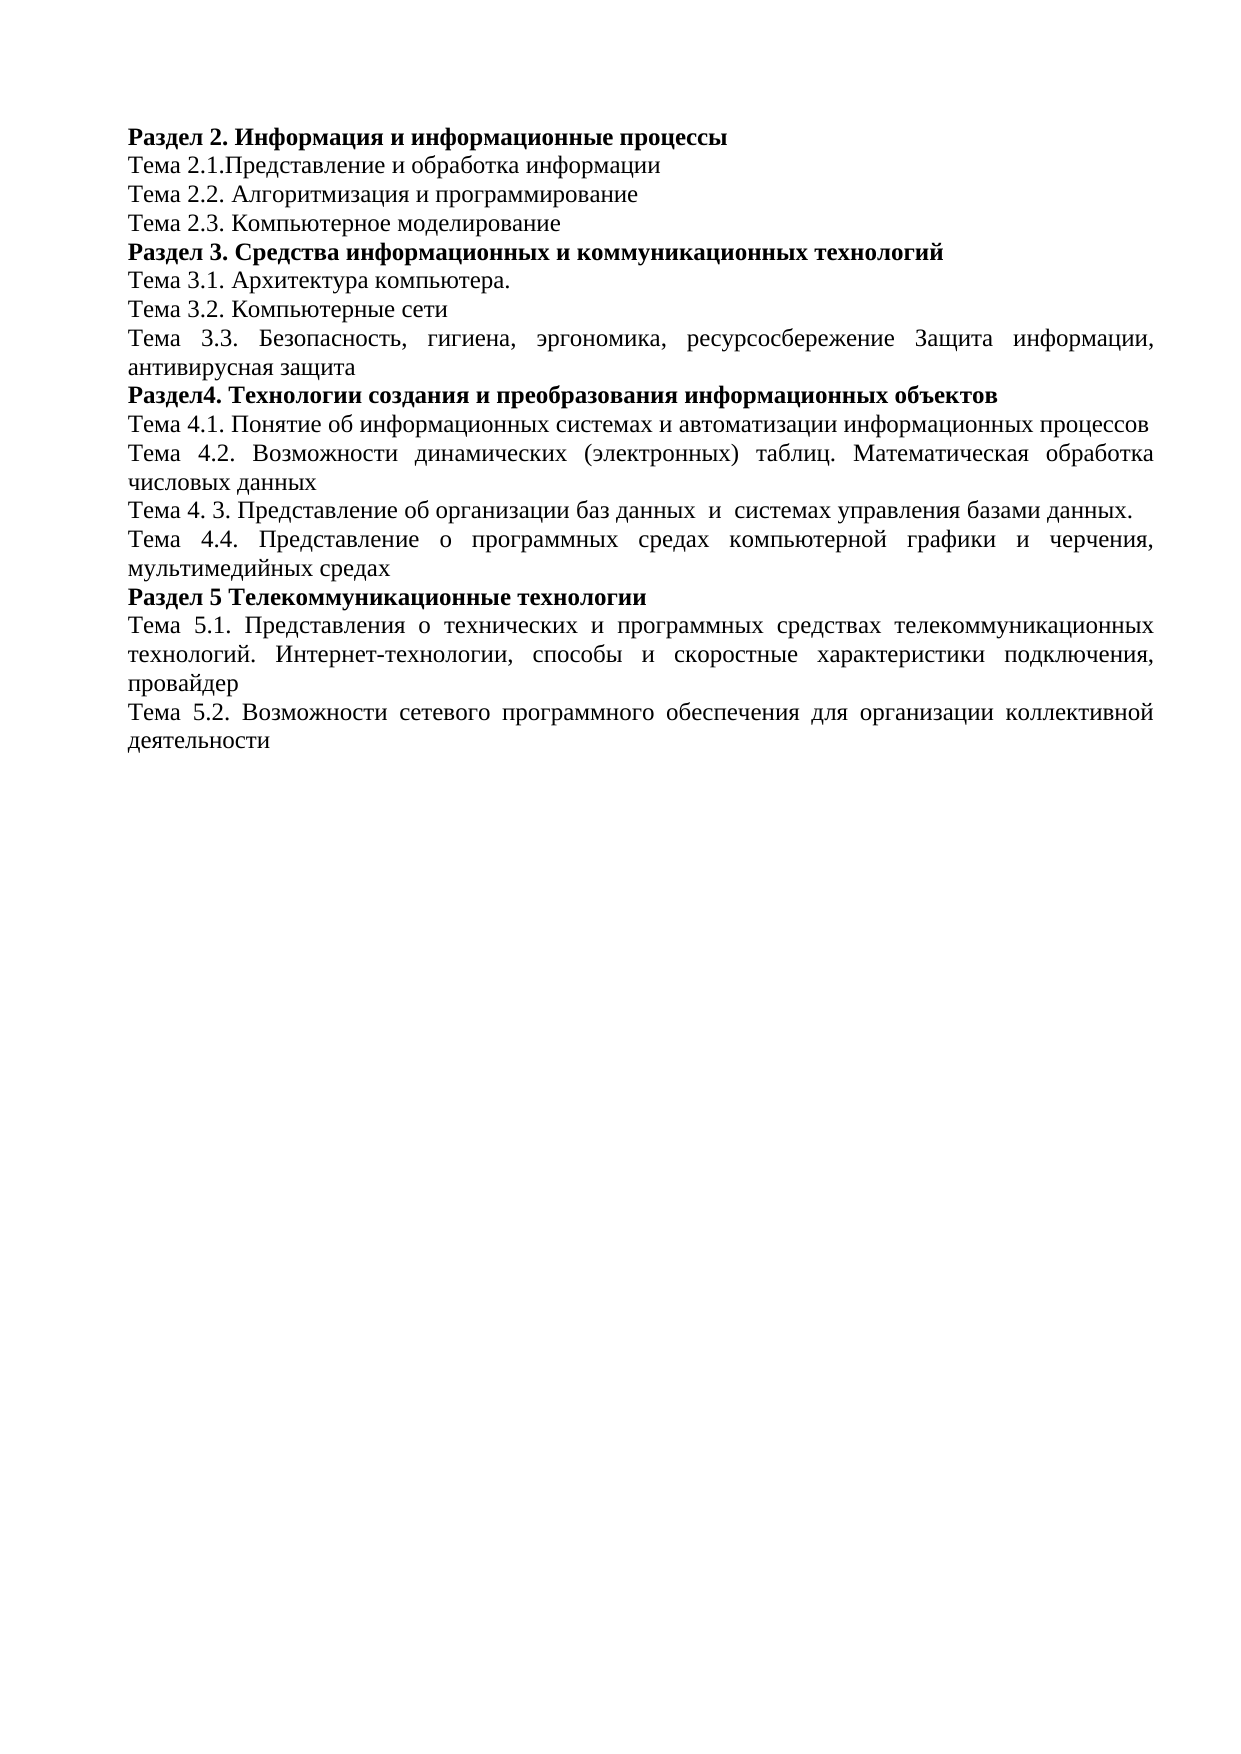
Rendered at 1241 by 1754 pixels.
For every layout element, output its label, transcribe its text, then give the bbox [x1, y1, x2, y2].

text Тема 4.2. Возможности динамических (электронных) таблиц. Математическая обработка числовых данных [128, 438, 1155, 495]
text Раздел 2. Информация и информационные процессы [128, 122, 1155, 150]
text Раздел4. Технологии создания и преобразования информационных объектов [128, 380, 1155, 409]
text Тема 3.1. Архитектура компьютера. [128, 265, 1155, 294]
text Тема 3.2. Компьютерные сети [128, 294, 1155, 323]
text Тема 5.2. Возможности сетевого программного обеспечения для организации коллективной деятельности [128, 697, 1155, 754]
text Тема 2.3. Компьютерное моделирование [128, 208, 1155, 237]
text Тема 3.3. Безопасность, гигиена, эргономика, ресурсосбережение Защита информации, антивирусная защита [128, 323, 1155, 380]
text Тема 4.1. Понятие об информационных системах и автоматизации информационных процессов [128, 409, 1155, 438]
text Тема 5.1. Представления о технических и программных средствах телекоммуникационных технологий. Интернет-технологии, способы и скоростные характеристики подключения, провайдер [128, 610, 1155, 697]
text Тема 4.4. Представление о программных средах компьютерной графики и черчения, мультимедийных средах [128, 524, 1155, 582]
text Тема 4. 3. Представление об организации баз данных и системах управления базами данных. [128, 495, 1155, 524]
text Тема 2.2. Алгоритмизация и программирование [128, 179, 1155, 208]
text Тема 2.1.Представление и обработка информации [128, 150, 1155, 179]
text Раздел 3. Средства информационных и коммуникационных технологий [128, 237, 1155, 265]
text Раздел 5 Телекоммуникационные технологии [128, 582, 1155, 610]
